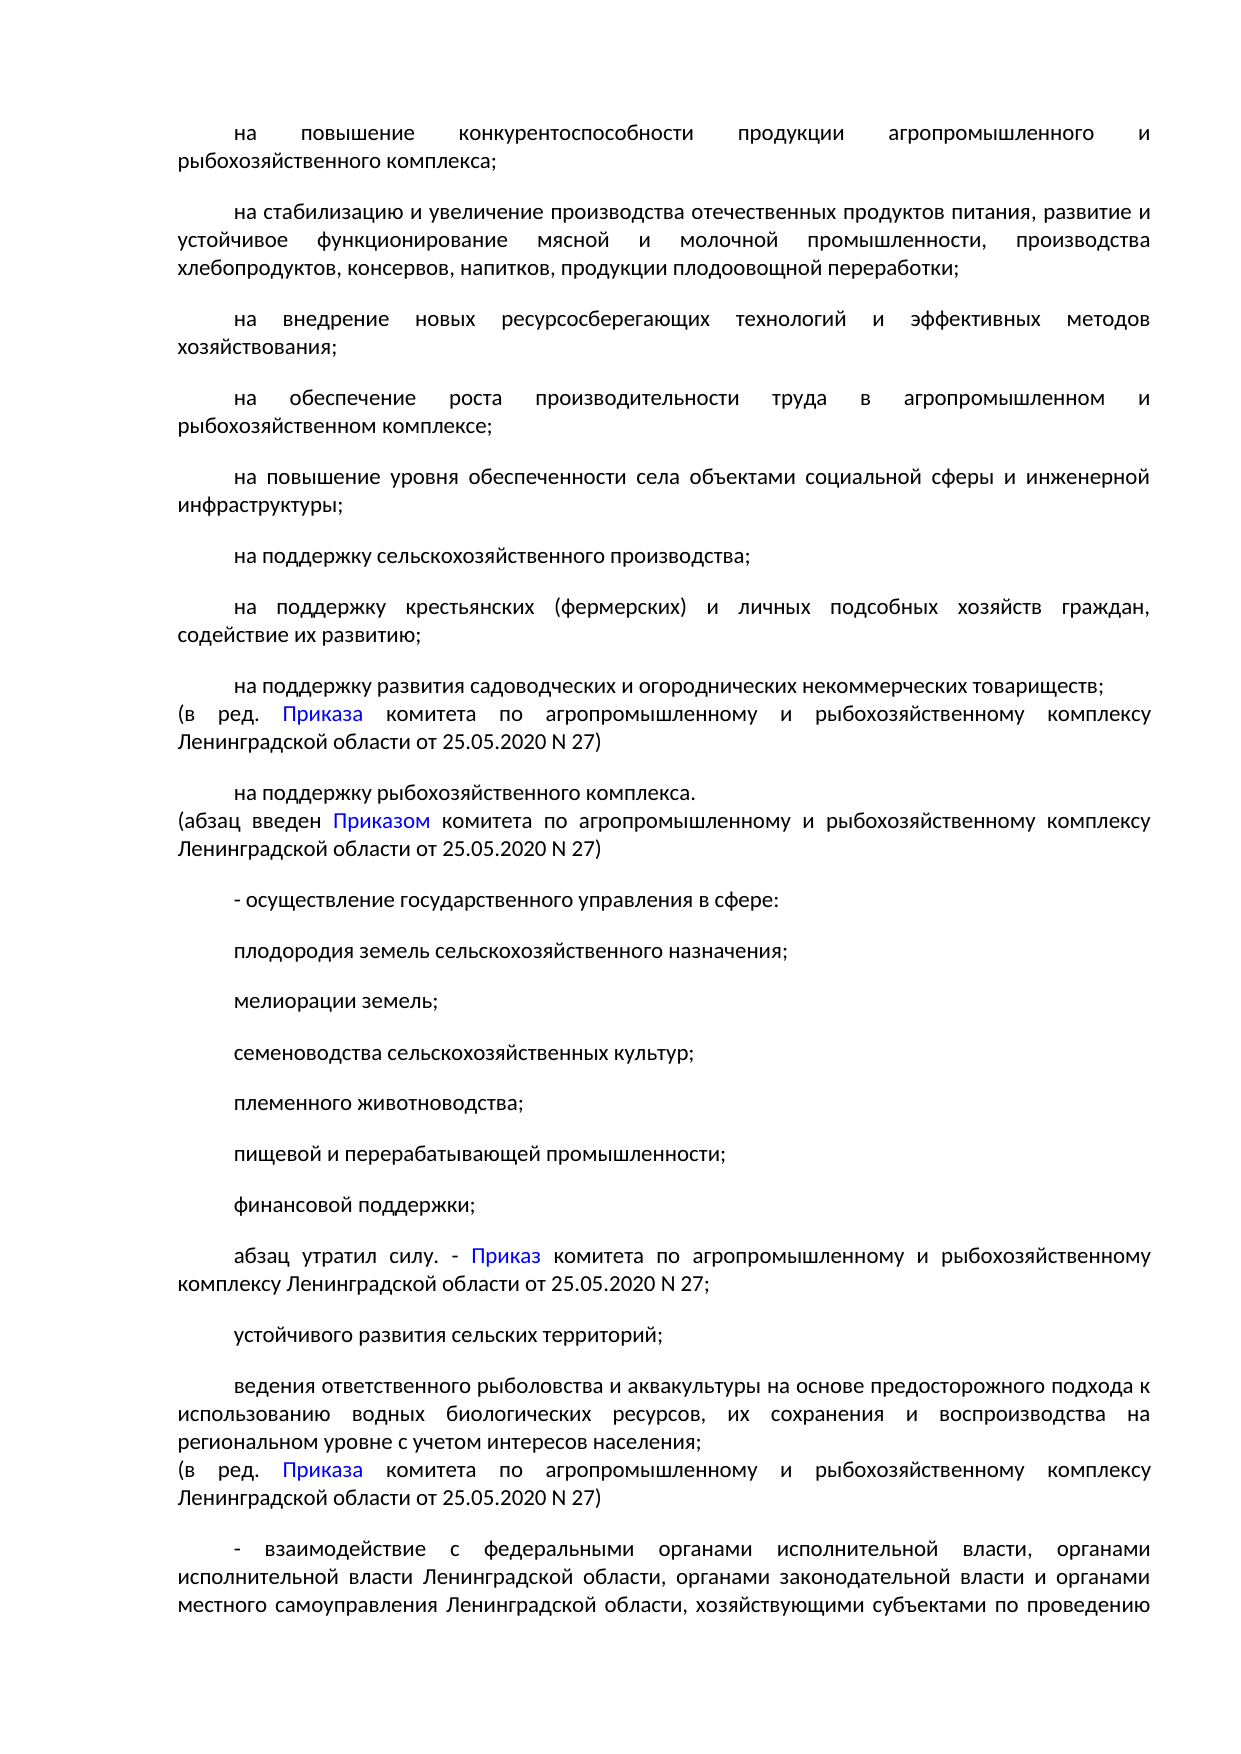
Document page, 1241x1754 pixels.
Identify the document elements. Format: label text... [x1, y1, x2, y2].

text семеноводства сельскохозяйственных культур; [177, 1038, 1152, 1066]
text ведения ответственного рыболовства и аквакультуры на основе предосторожного подхода к использованию водных биологических ресурсов, их сохранения и воспроизводства на региональном уровне с учетом интересов населения; [177, 1371, 1152, 1455]
text финансовой поддержки; [177, 1190, 1152, 1218]
text (в ред. Приказа комитета по агропромышленному и рыбохозяйственному комплексу Ленинградской области от 25.05.2020 N 27) [177, 1455, 1152, 1511]
text мелиорации земель; [177, 987, 1152, 1015]
text на поддержку сельскохозяйственного производства; [177, 541, 1152, 569]
text (в ред. Приказа комитета по агропромышленному и рыбохозяйственному комплексу Ленинградской области от 25.05.2020 N 27) [177, 699, 1152, 755]
text на внедрение новых ресурсосберегающих технологий и эффективных методов хозяйствования; [177, 304, 1152, 360]
text пищевой и перерабатывающей промышленности; [177, 1139, 1152, 1167]
text на повышение уровня обеспеченности села объектами социальной сферы и инженерной инфраструктуры; [177, 462, 1152, 518]
text - осуществление государственного управления в сфере: [177, 885, 1152, 913]
text на поддержку крестьянских (фермерских) и личных подсобных хозяйств граждан, содействие их развитию; [177, 592, 1152, 648]
text на поддержку развития садоводческих и огороднических некоммерческих товариществ; [177, 671, 1152, 699]
text на стабилизацию и увеличение производства отечественных продуктов питания, развитие и устойчивое функционирование мясной и молочной промышленности, производства хлебопродуктов, консервов, напитков, продукции плодоовощной переработки; [177, 197, 1152, 281]
text на поддержку рыбохозяйственного комплекса. [177, 778, 1152, 806]
text устойчивого развития сельских территорий; [177, 1320, 1152, 1348]
text (абзац введен Приказом комитета по агропромышленному и рыбохозяйственному комплексу Ленинградской области от 25.05.2020 N 27) [177, 806, 1152, 862]
text на повышение конкурентоспособности продукции агропромышленного и рыбохозяйственного комплекса; [177, 118, 1152, 174]
text абзац утратил силу. - Приказ комитета по агропромышленному и рыбохозяйственному комплексу Ленинградской области от 25.05.2020 N 27; [177, 1241, 1152, 1297]
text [177, 1534, 1152, 1618]
text на обеспечение роста производительности труда в агропромышленном и рыбохозяйственном комплексе; [177, 383, 1152, 439]
text плодородия земель сельскохозяйственного назначения; [177, 936, 1152, 964]
text племенного животноводства; [177, 1088, 1152, 1117]
